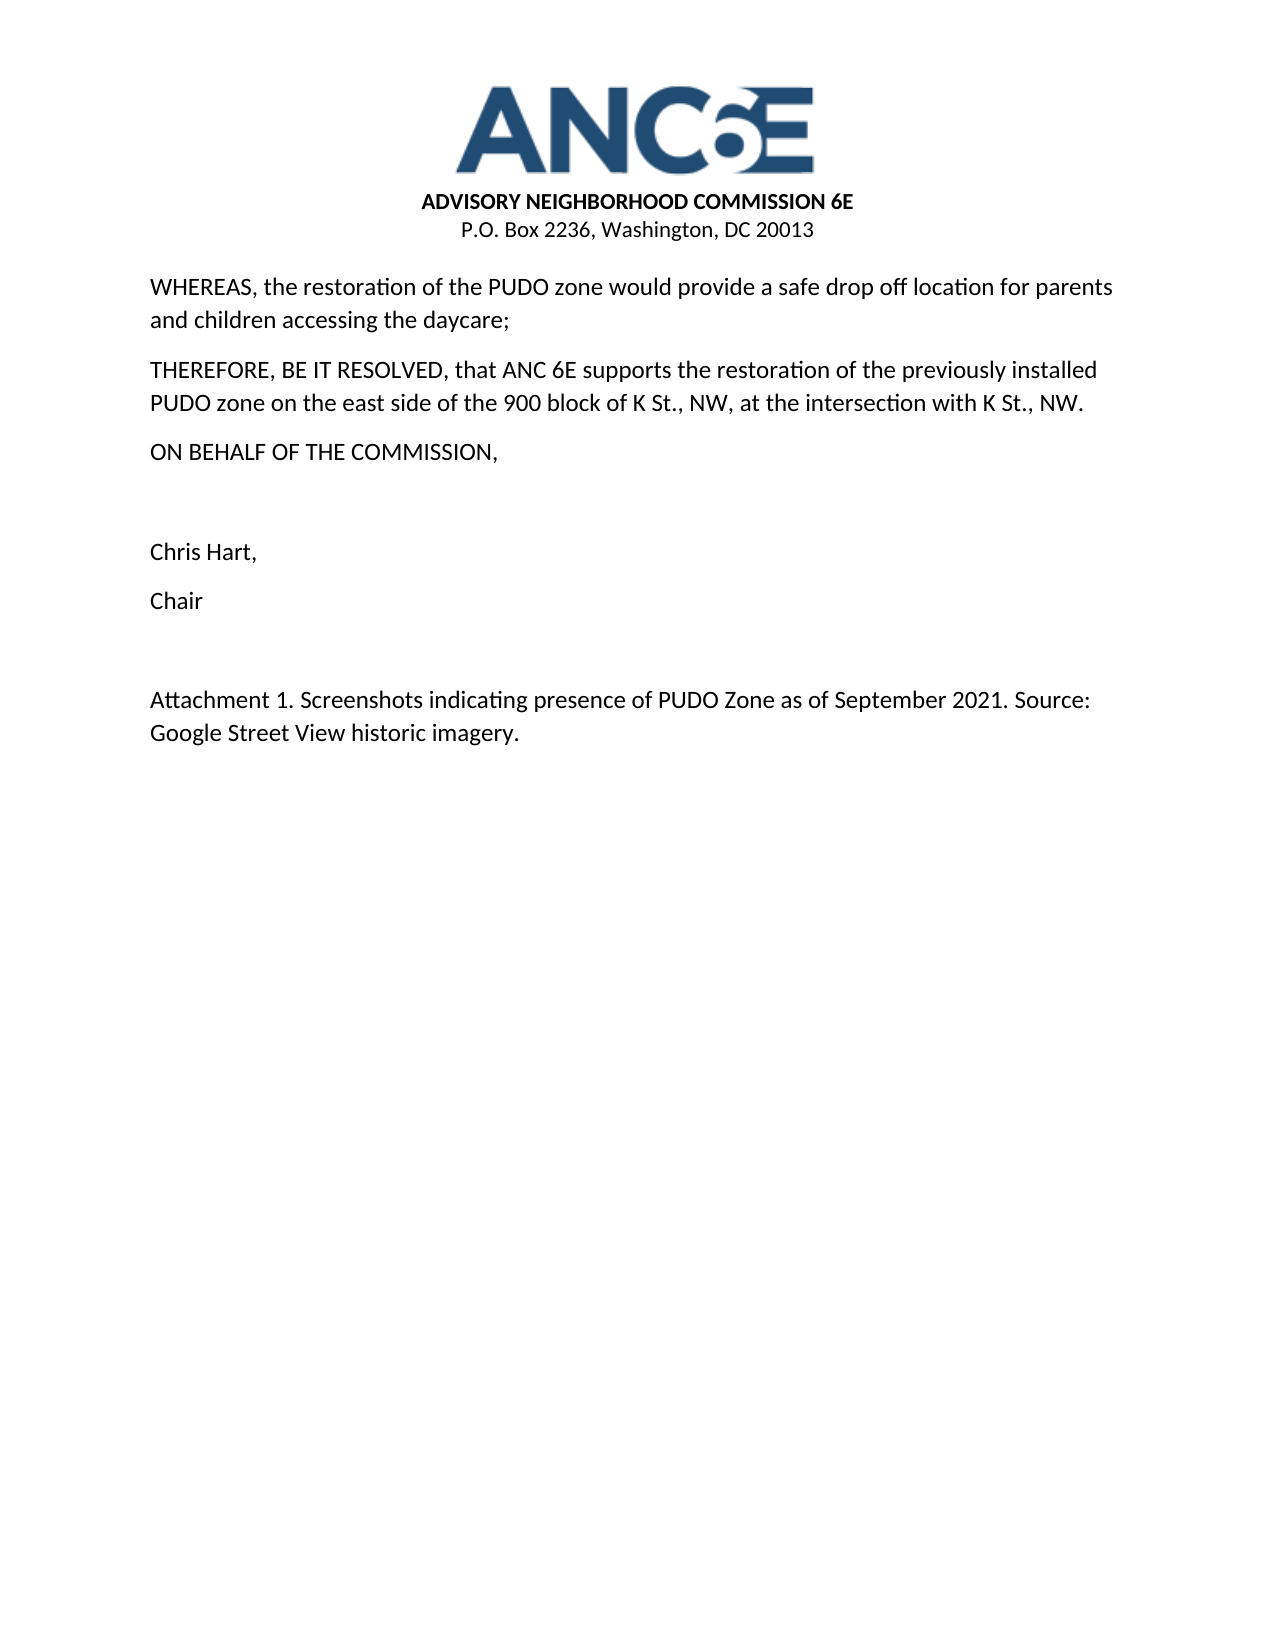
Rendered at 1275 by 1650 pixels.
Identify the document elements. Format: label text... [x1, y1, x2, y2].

text Chair [150, 585, 1125, 616]
text WHEREAS, the restoration of the PUDO zone would provide a safe drop off location for parents and children accessing the daycare; [150, 272, 1125, 335]
text Chris Hart, [150, 536, 1125, 566]
text Attachment 1. Screenshots indicating presence of PUDO Zone as of September 2021. Source: Google Street View historic imagery. [150, 684, 1125, 748]
picture [443, 75, 833, 188]
text THEREFORE, BE IT RESOLVED, that ANC 6E supports the restoration of the previously installed PUDO zone on the east side of the 900 block of K St., NW, at the intersection with K St., NW. [150, 354, 1125, 417]
text ON BEHALF OF THE COMMISSION, [150, 437, 1125, 467]
